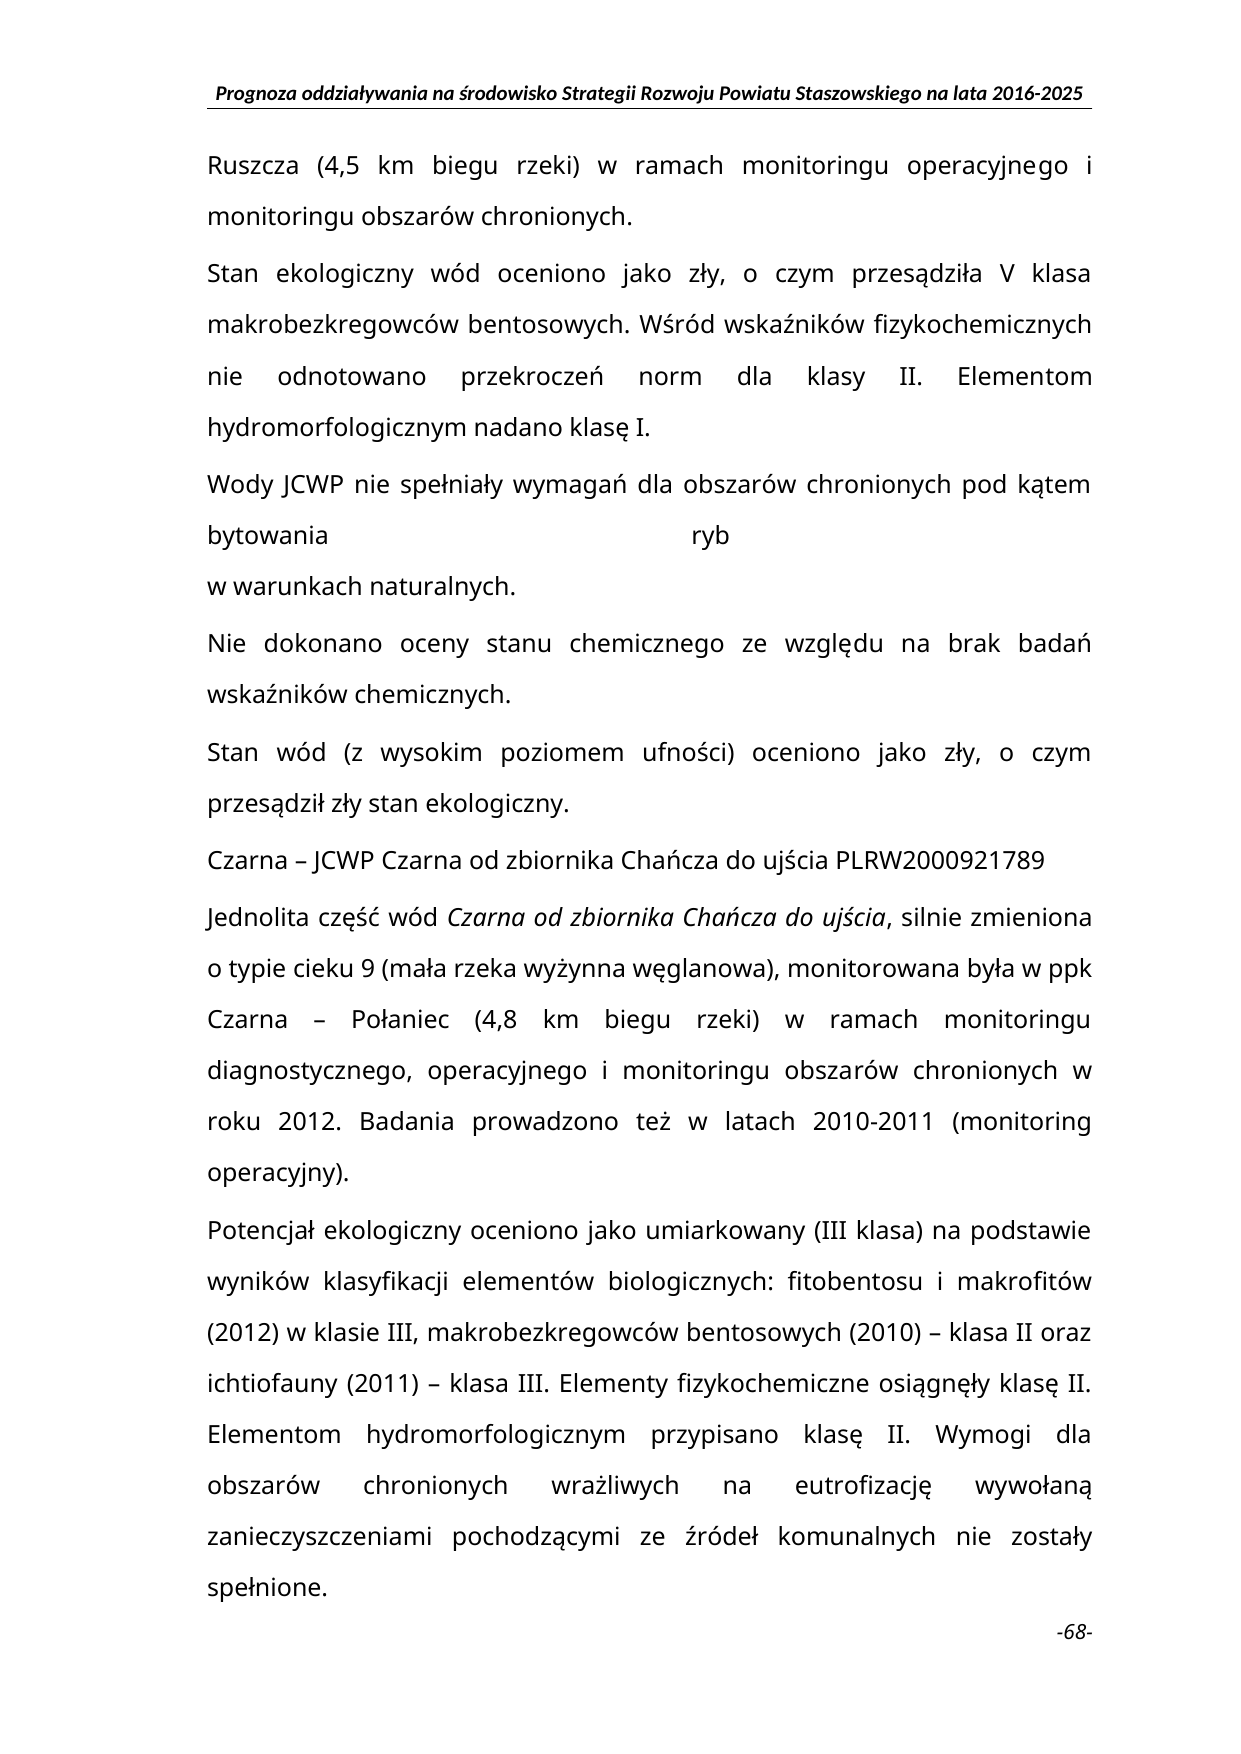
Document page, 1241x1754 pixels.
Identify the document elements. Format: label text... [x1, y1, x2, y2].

text Potencjał ekologiczny oceniono jako umiarkowany (III klasa) na podstawie wyników klasyfikacji elementów biologicznych: fitobentosu i makrofitów (2012) w klasie III, makrobezkregowców bentosowych (2010) – klasa II oraz ichtiofauny (2011) – klasa III. Elementy fizykochemiczne osiągnęły klasę II. Elementom hydromorfologicznym przypisano klasę II. Wymogi dla obszarów chronionych wrażliwych na eutrofizację wywołaną zanieczyszczeniami pochodzącymi ze źródeł komunalnych nie zostały spełnione. [207, 1212, 1092, 1604]
text Stan ekologiczny wód oceniono jako zły, o czym przesądziła V klasa makrobezkregowców bentosowych. Wśród wskaźników fizykochemicznych nie odnotowano przekroczeń norm dla klasy II. Elementom hydromorfologicznym nadano klasę I. [207, 256, 1092, 443]
text Czarna – JCWP Czarna od zbiornika Chańcza do ujścia PLRW2000921789 [207, 842, 1092, 877]
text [207, 148, 1092, 233]
text Jednolita część wód Czarna od zbiornika Chańcza do ujścia, silnie zmieniona o typie cieku 9 (mała rzeka wyżynna węglanowa), monitorowana była w ppk Czarna – Połaniec (4,8 km biegu rzeki) w ramach monitoringu diagnostycznego, operacyjnego i monitoringu obszarów chronionych w roku 2012. Badania prowadzono też w latach 2010-2011 (monitoring operacyjny). [207, 900, 1092, 1189]
text Nie dokonano oceny stanu chemicznego ze względu na brak badań wskaźników chemicznych. [207, 626, 1092, 711]
text Stan wód (z wysokim poziomem ufności) oceniono jako zły, o czym przesądził zły stan ekologiczny. [207, 734, 1092, 819]
text Wody JCWP nie spełniały wymagań dla obszarów chronionych pod kątem bytowania ryb w warunkach naturalnych. [207, 466, 1092, 603]
